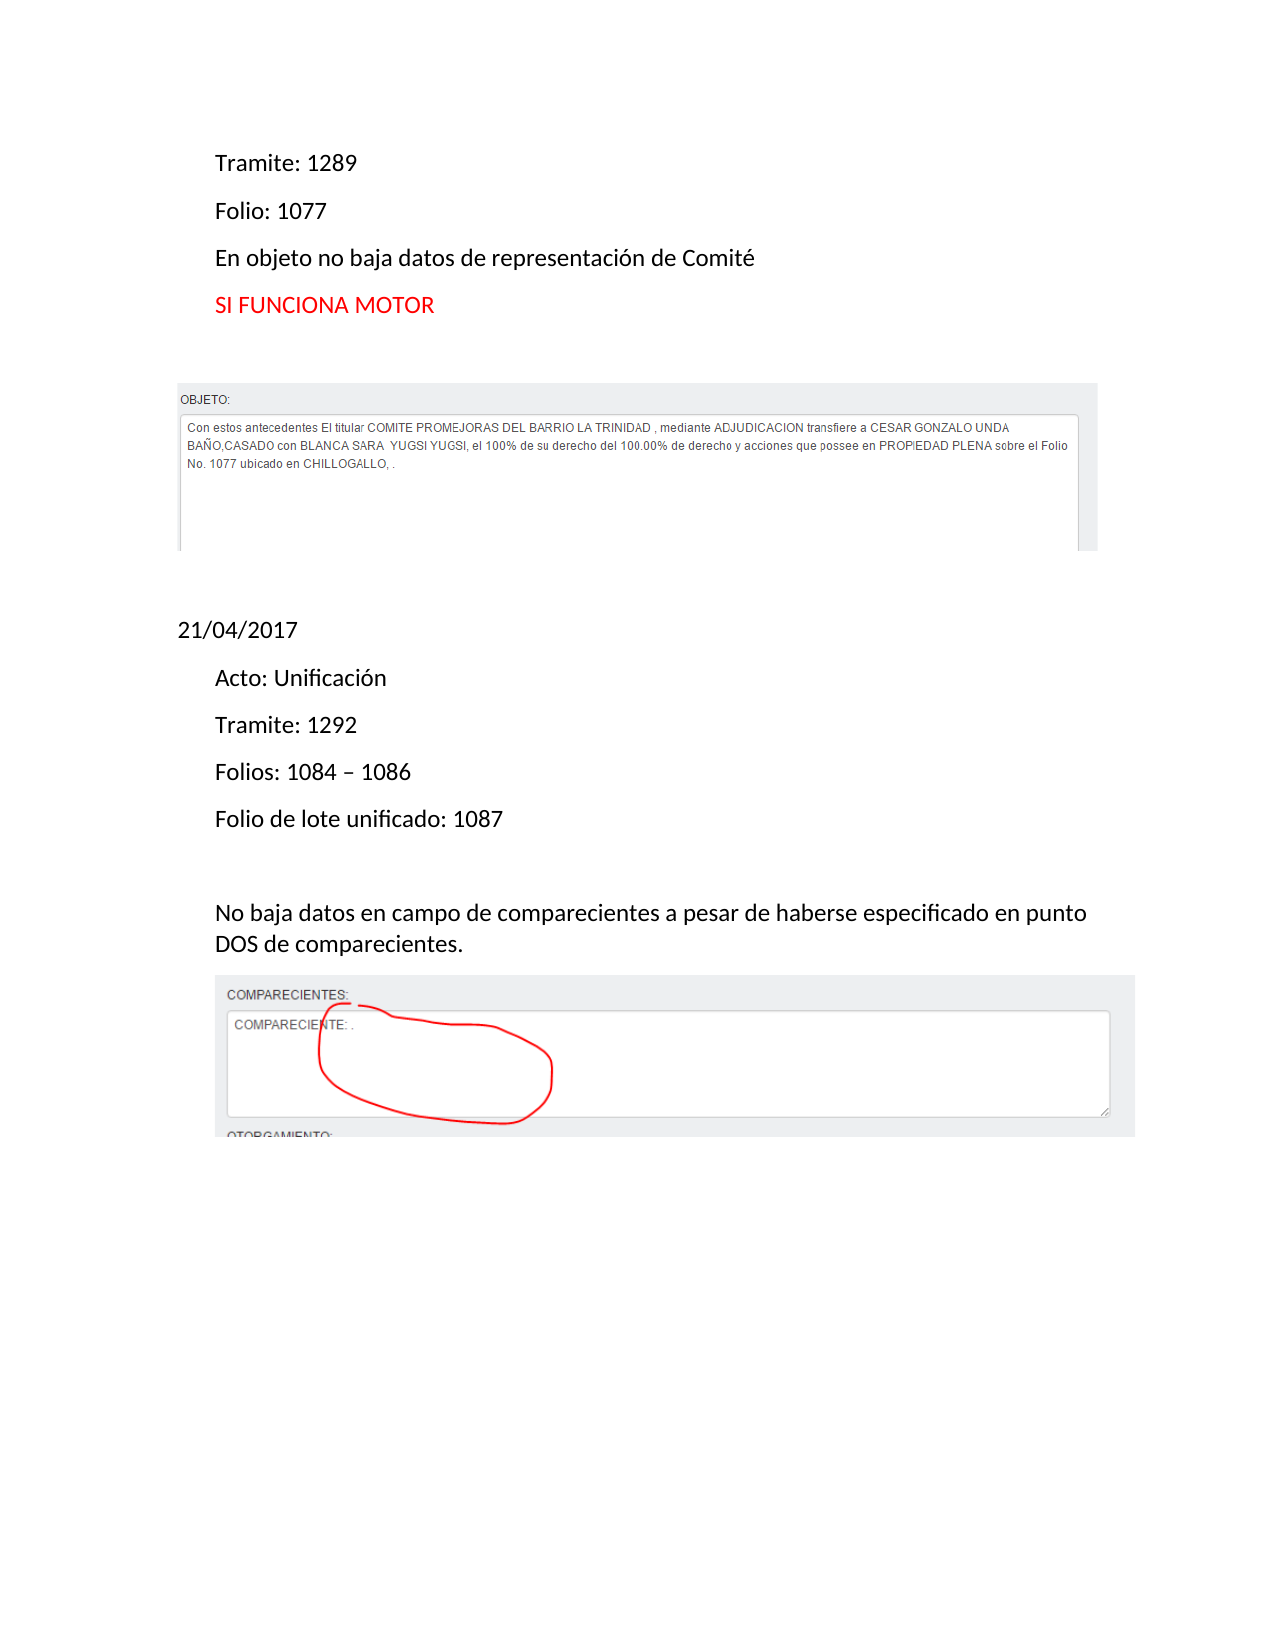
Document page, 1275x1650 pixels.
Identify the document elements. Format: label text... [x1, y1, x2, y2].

picture [214, 975, 1136, 1137]
text En objeto no baja datos de representación de Comité [215, 242, 1098, 272]
picture [177, 383, 1098, 551]
text 21/04/2017 [177, 614, 1098, 645]
text Folios: 1084 – 1086 [215, 756, 1098, 787]
text Acto: Unificación [215, 662, 1098, 692]
text No baja datos en campo de comparecientes a pesar de haberse especificado en punto DOS de comparecientes. [215, 898, 1098, 959]
text Folio: 1077 [215, 195, 1098, 225]
text Tramite: 1289 [215, 148, 1098, 178]
text Folio de lote unificado: 1087 [215, 803, 1098, 834]
text Tramite: 1292 [215, 709, 1098, 739]
text SI FUNCIONA MOTOR [215, 289, 1098, 320]
